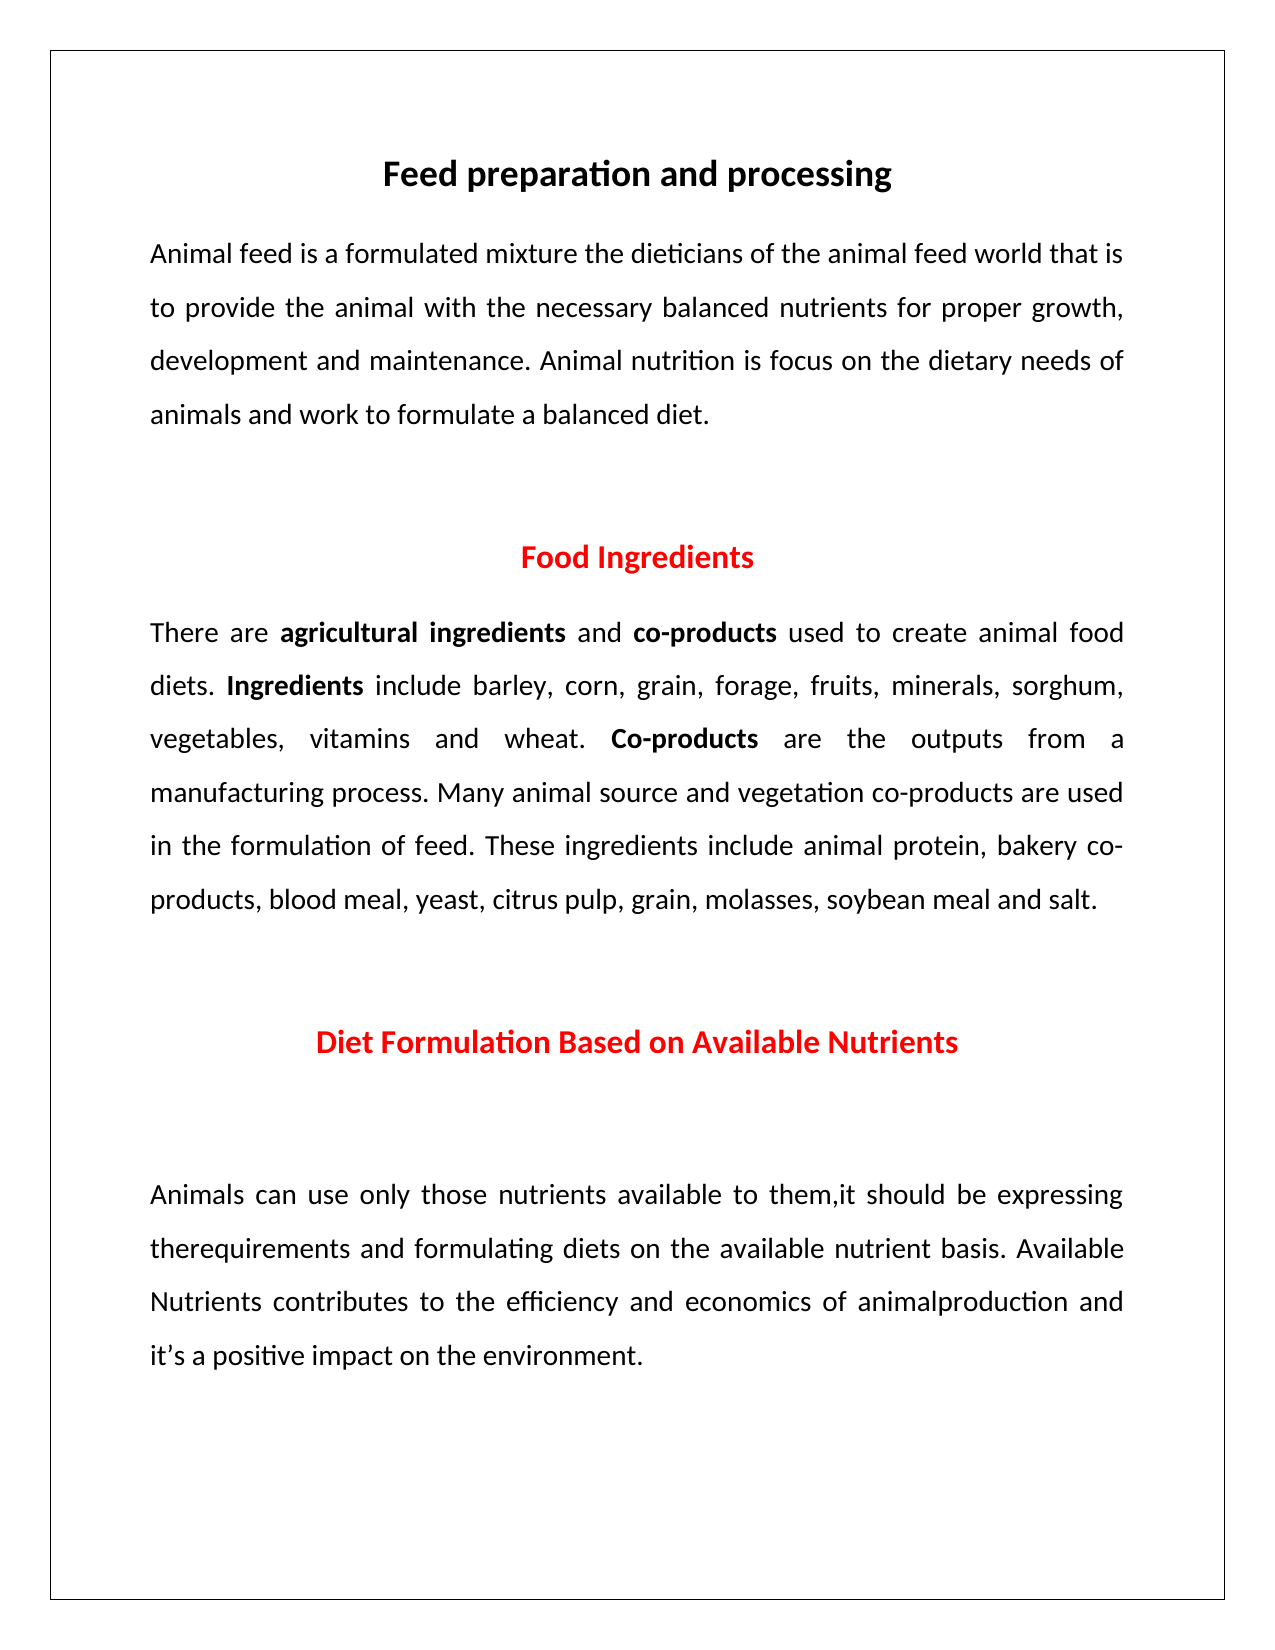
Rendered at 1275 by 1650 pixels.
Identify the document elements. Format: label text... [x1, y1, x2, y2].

text Food Ingredients [150, 536, 1125, 577]
text Feed preparation and processing [150, 150, 1125, 196]
text Animal feed is a formulated mixture the dieticians of the animal feed world that is to provide the animal with the necessary balanced nutrients for proper growth, development and maintenance. Animal nutrition is focus on the dietary needs of animals and work to formulate a balanced diet. [150, 235, 1125, 431]
text There are agricultural ingredients and co-products used to create animal food diets. Ingredients include barley, corn, grain, forage, fruits, minerals, sorghum, vegetables, vitamins and wheat. Co-products are the outputs from a manufacturing process. Many animal source and vegetation co-products are used in the formulation of feed. These ingredients include animal protein, bakery co-products, blood meal, yeast, citrus pulp, grain, molasses, soybean meal and salt. [150, 614, 1125, 916]
text Animals can use only those nutrients available to them,it should be expressing therequirements and formulating diets on the available nutrient basis. Available Nutrients contributes to the efficiency and economics of animalproduction and it’s a positive impact on the environment. [150, 1176, 1125, 1372]
text Diet Formulation Based on Available Nutrients [150, 1021, 1125, 1062]
